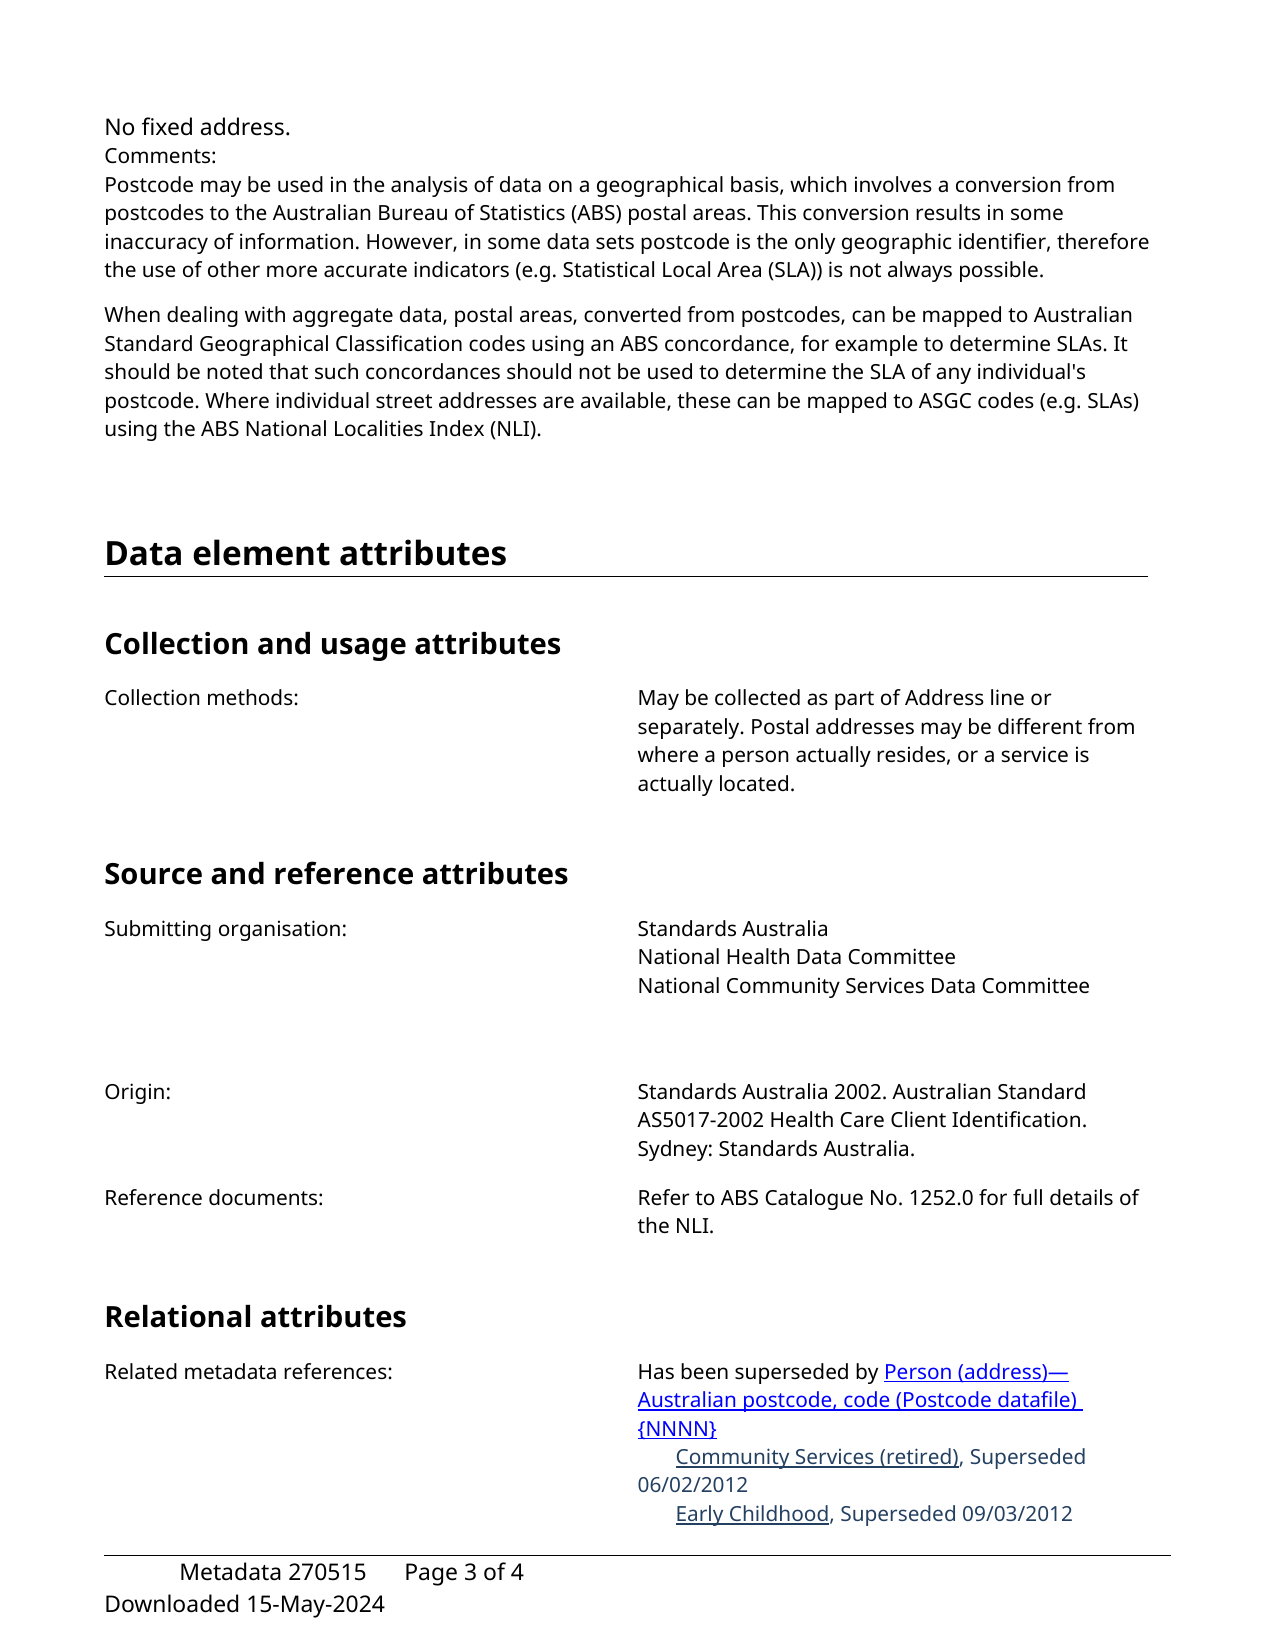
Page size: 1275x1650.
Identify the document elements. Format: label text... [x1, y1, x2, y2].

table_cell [93, 1346, 626, 1538]
table_cell Collection methods: [93, 673, 626, 808]
table_cell Submitting organisation: [93, 904, 626, 1067]
table_cell Refer to ABS Catalogue No. 1252.0 for full details of the NLI. [626, 1173, 1159, 1251]
table_cell Source and reference attributes [93, 808, 1159, 904]
table_cell May be collected as part of Address line or separately. Postal addresses may be different from where a person actually resides, or a service is actually located. [626, 673, 1159, 808]
table_cell Collection and usage attributes [93, 577, 1159, 673]
table_cell Origin: [93, 1067, 626, 1173]
table_cell Standards Australia National Health Data Committee National Community Services Data Committee [626, 904, 1159, 1067]
table_cell Relational attributes [93, 1251, 1159, 1346]
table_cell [626, 1346, 1159, 1538]
table_cell Reference documents: [93, 1173, 626, 1251]
table_header Data element attributes [93, 505, 1159, 577]
table_cell Standards Australia 2002. Australian Standard AS5017-2002 Health Care Client Identification. Sydney: Standards Australia. [626, 1067, 1159, 1173]
